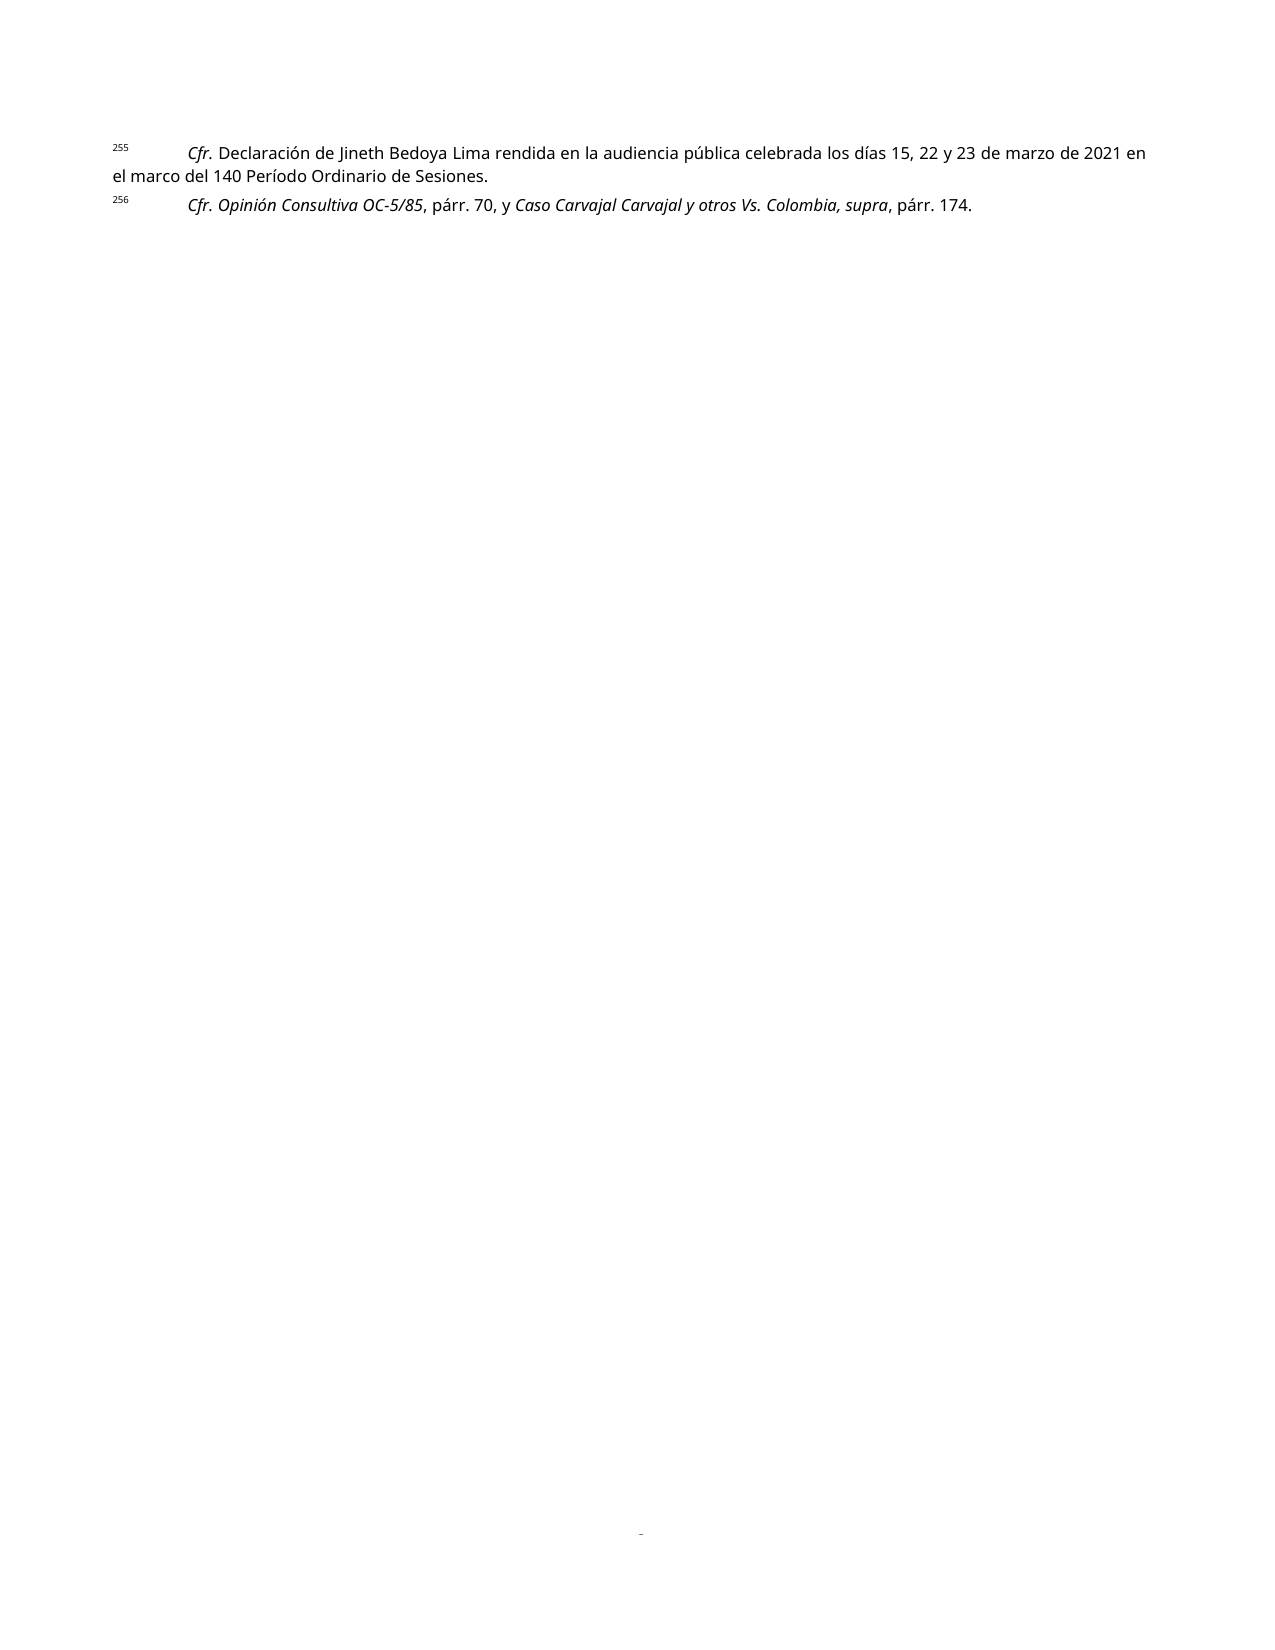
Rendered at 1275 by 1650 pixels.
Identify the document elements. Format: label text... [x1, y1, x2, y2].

text 256 Cfr. Opinión Consultiva OC-5/85, párr. 70, y Caso Carvajal Carvajal y otros Vs. Colombia, supra, párr. 174. [112, 193, 1183, 216]
text 255 Cfr. Declaración de Jineth Bedoya Lima rendida en la audiencia pública celebrada los días 15, 22 y 23 de marzo de 2021 en el marco del 140 Período Ordinario de Sesiones. [112, 142, 1163, 187]
